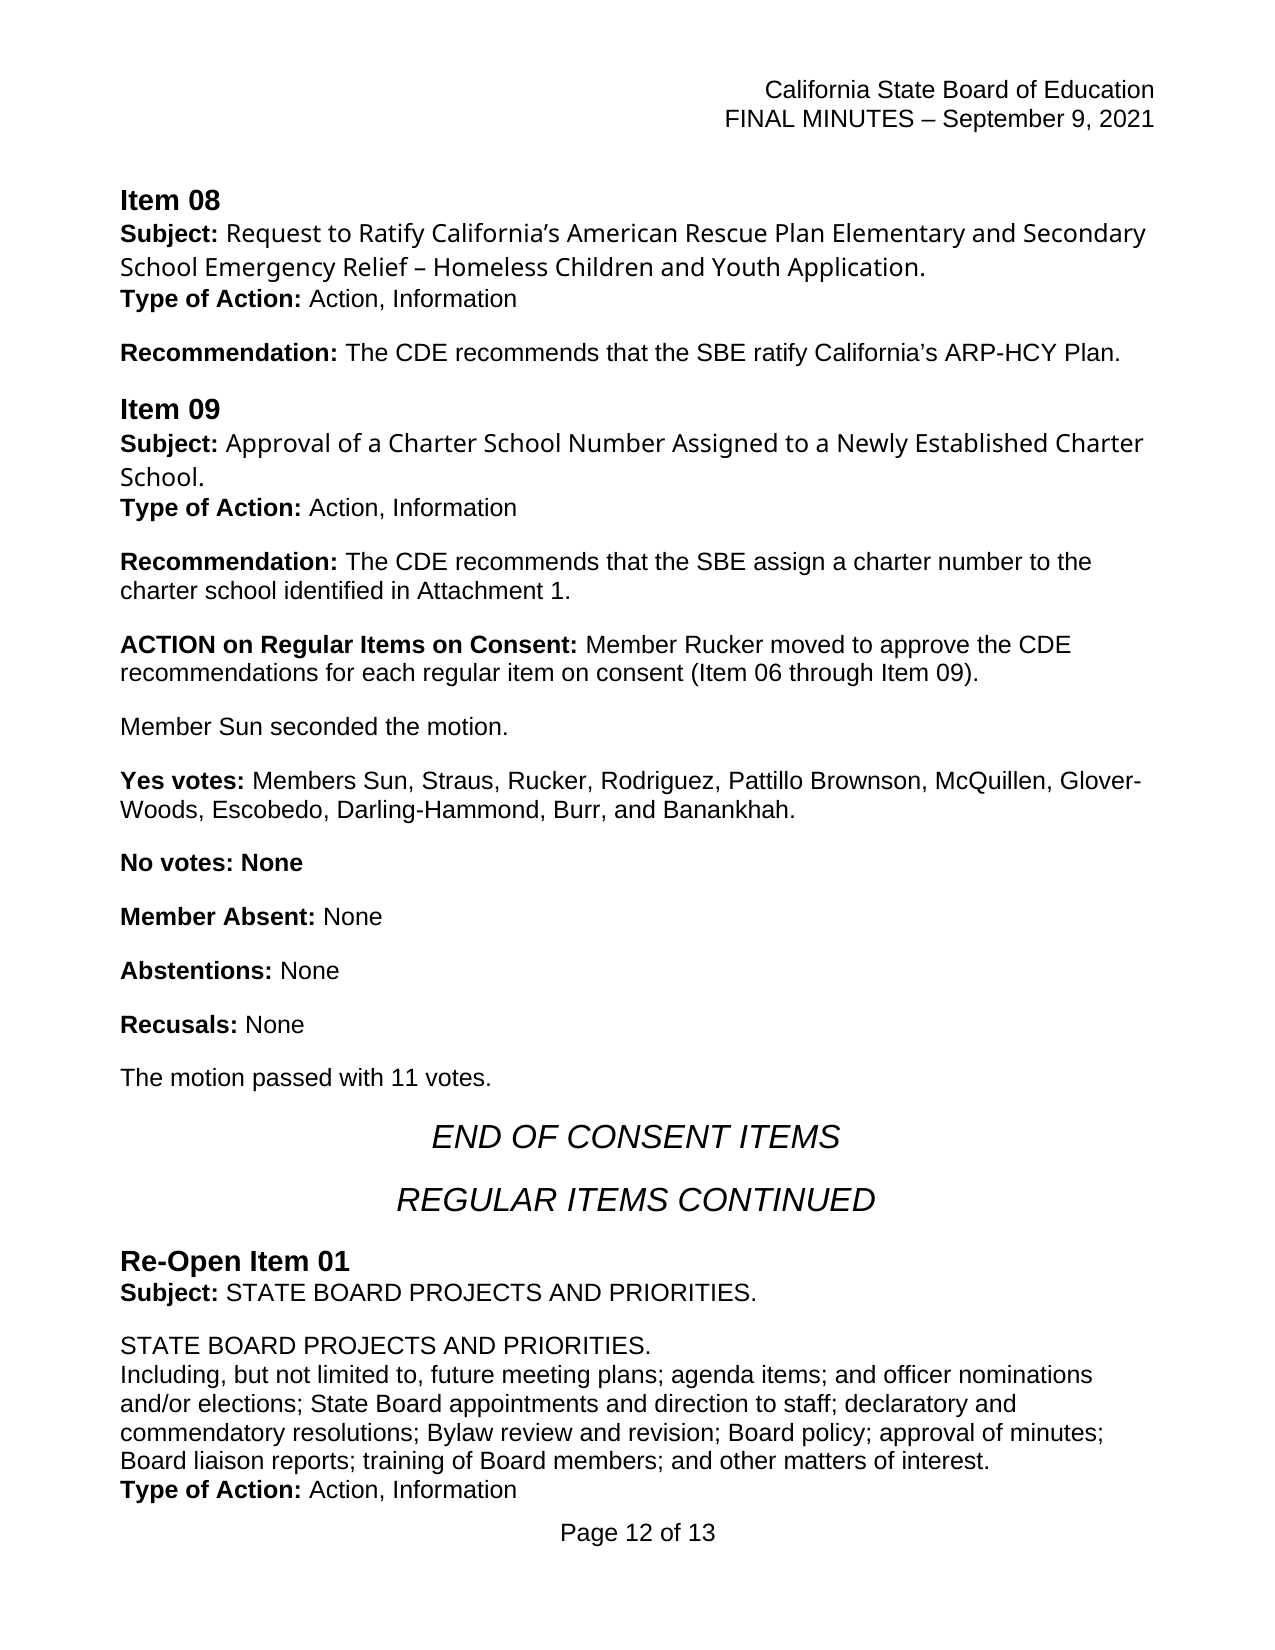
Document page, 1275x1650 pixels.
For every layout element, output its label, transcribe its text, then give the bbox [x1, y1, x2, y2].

text Type of Action: Action, Information [120, 1475, 1155, 1504]
subtitle END OF CONSENT ITEMS [120, 1117, 1155, 1156]
text Recommendation: The CDE recommends that the SBE assign a charter number to the charter school identified in Attachment 1. [120, 547, 1155, 604]
text Abstentions: None [120, 956, 1155, 984]
text Recommendation: The CDE recommends that the SBE ratify California’s ARP-HCY Plan. [120, 338, 1155, 367]
text Type of Action: Action, Information [120, 493, 1155, 522]
text Subject: Approval of a Charter School Number Assigned to a Newly Established Charter School. [120, 425, 1155, 493]
text Type of Action: Action, Information [120, 284, 1155, 313]
text Recusals: None [120, 1009, 1155, 1038]
subtitle REGULAR ITEMS CONTINUED [120, 1181, 1155, 1219]
text Yes votes: Members Sun, Straus, Rucker, Rodriguez, Pattillo Brownson, McQuillen, Glover-Woods, Escobedo, Darling-Hammond, Burr, and Banankhah. [120, 766, 1155, 823]
text Subject: Request to Ratify California’s American Rescue Plan Elementary and Secondary School Emergency Relief – Homeless Children and Youth Application. [927, 216, 1155, 284]
subtitle Item 09 [120, 392, 1155, 425]
subtitle Item 08 [120, 182, 1155, 216]
text Member Absent: None [120, 902, 1155, 931]
text STATE BOARD PROJECTS AND PRIORITIES. [120, 1331, 1155, 1360]
text ACTION on Regular Items on Consent: Member Rucker moved to approve the CDE recommendations for each regular item on consent (Item 06 through Item 09). [120, 629, 1155, 687]
subtitle Re-Open Item 01 [120, 1244, 1155, 1277]
text No votes: None [120, 848, 1155, 877]
text Including, but not limited to, future meeting plans; agenda items; and officer nominations and/or elections; State Board appointments and direction to staff; declaratory and commendatory resolutions; Bylaw review and revision; Board policy; approval of minutes; Board liaison reports; training of Board members; and other matters of interest. [120, 1360, 1155, 1475]
text Subject: STATE BOARD PROJECTS AND PRIORITIES. [120, 1277, 1155, 1306]
text Member Sun seconded the motion. [120, 712, 1155, 741]
text The motion passed with 11 votes. [120, 1063, 1155, 1092]
